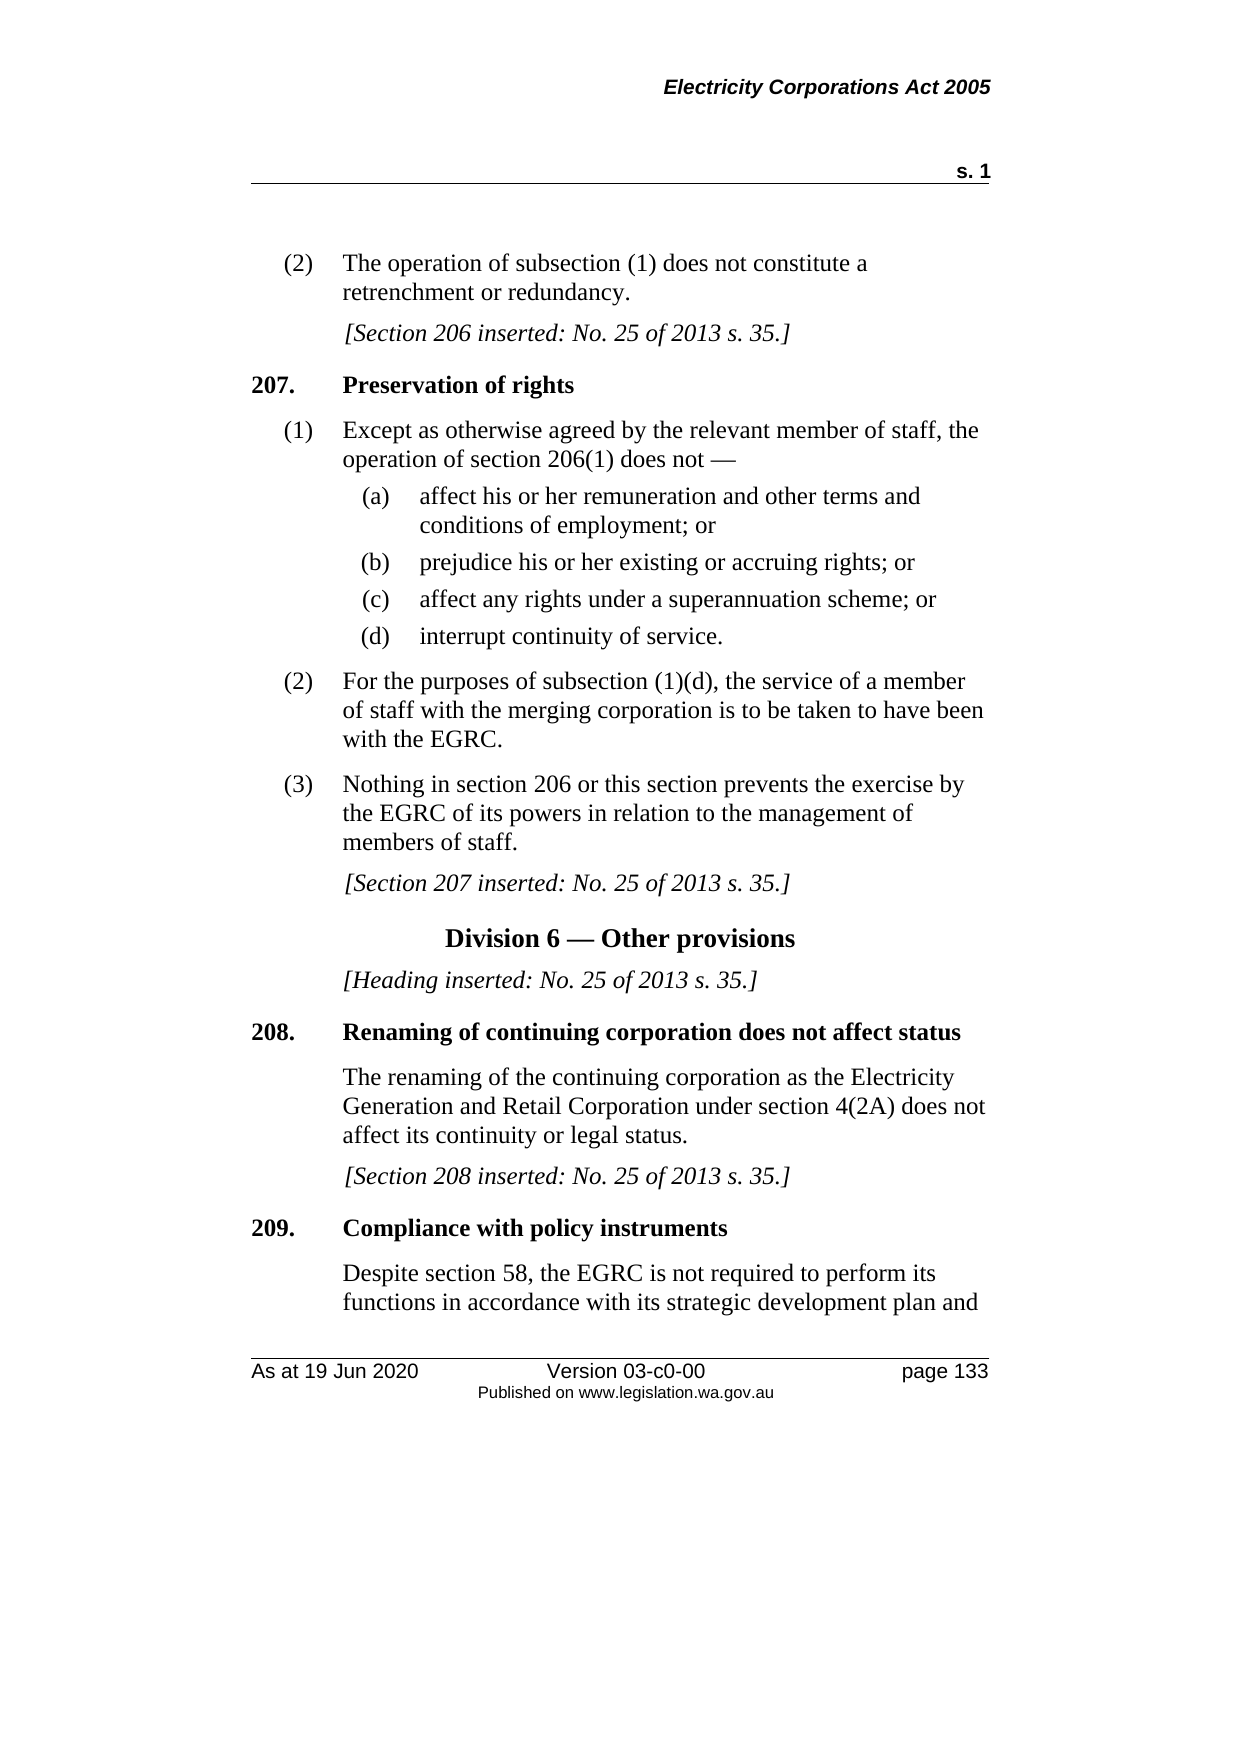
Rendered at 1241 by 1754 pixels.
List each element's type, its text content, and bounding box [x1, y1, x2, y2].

subtitle Division 6 — Other provisions [251, 922, 989, 953]
subtitle 209. Compliance with policy instruments [251, 1213, 989, 1242]
text (d) interrupt continuity of service. [251, 621, 989, 650]
text (b) prejudice his or her existing or accruing rights; or [251, 547, 989, 576]
subtitle [Heading inserted: No. 25 of 2013 s. 35.] [251, 965, 989, 994]
text The renaming of the continuing corporation as the Electricity Generation and Retail Corporation under section 4(2A) does not affect its continuity or legal status. [251, 1062, 989, 1149]
subtitle 207. Preservation of rights [251, 370, 989, 398]
text (a) affect his or her remuneration and other terms and conditions of employment; or [251, 481, 989, 538]
text (3) Nothing in section 206 or this section prevents the exercise by the EGRC of its powers in relation to the management of members of staff. [251, 769, 989, 856]
text [Section 207 inserted: No. 25 of 2013 s. 35.] [251, 868, 989, 897]
text (2) The operation of subsection (1) does not constitute a retrenchment or redundancy. [251, 248, 989, 306]
text (1) Except as otherwise agreed by the relevant member of staff, the operation of section 206(1) does not — [251, 415, 989, 473]
text [Section 208 inserted: No. 25 of 2013 s. 35.] [251, 1161, 989, 1190]
text (2) For the purposes of subsection (1)(d), the service of a member of staff with the merging corporation is to be taken to have been with the EGRC. [251, 666, 989, 753]
text (c) affect any rights under a superannuation scheme; or [251, 584, 989, 613]
text [Section 206 inserted: No. 25 of 2013 s. 35.] [251, 318, 989, 347]
subtitle 208. Renaming of continuing corporation does not affect status [251, 1017, 989, 1046]
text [251, 1258, 989, 1316]
